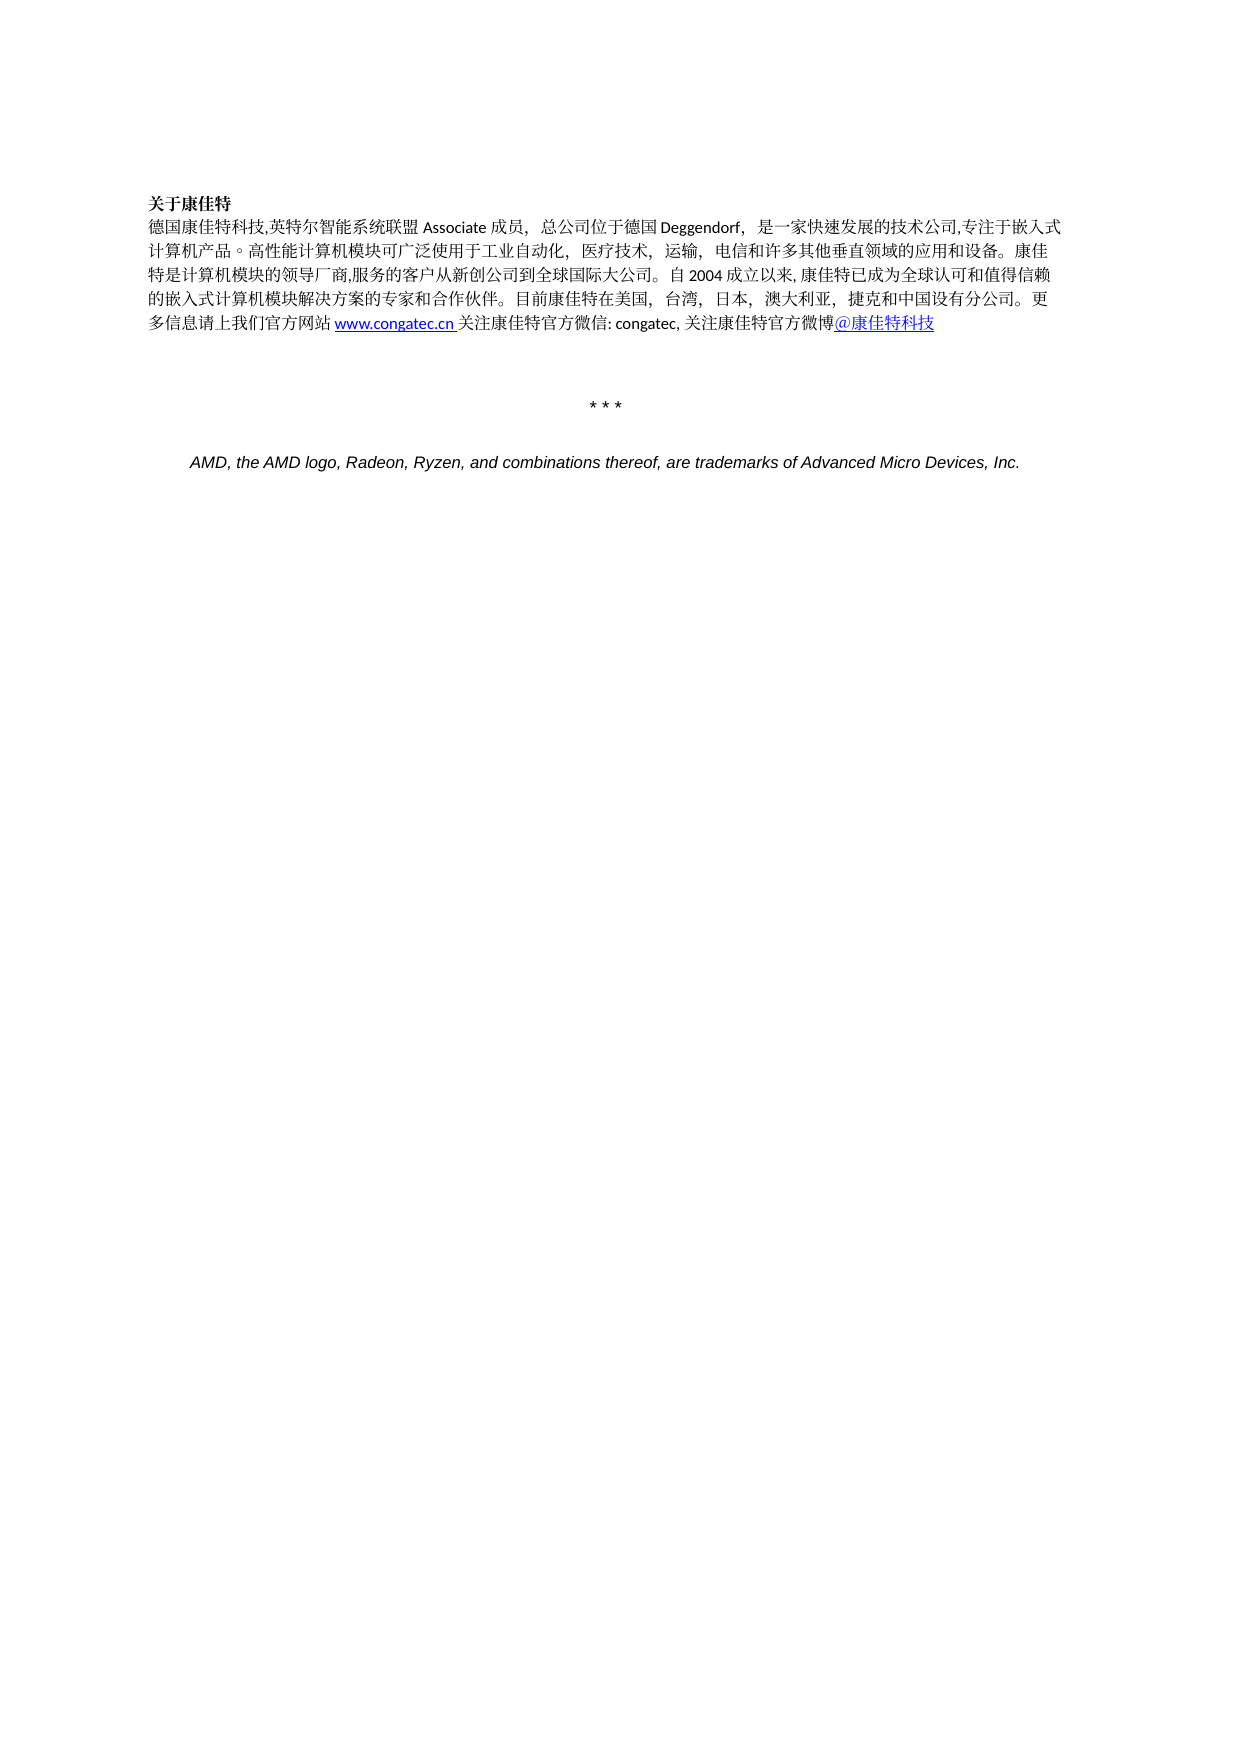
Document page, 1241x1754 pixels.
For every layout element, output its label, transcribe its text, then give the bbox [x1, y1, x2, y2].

text AMD, the AMD logo, Radeon, Ryzen, and combinations thereof, are trademarks of Advanced Micro Devices, Inc. [148, 453, 1063, 472]
text * * * [148, 397, 1063, 419]
text 关于康佳特 德国康佳特科技,英特尔智能系统联盟 Associate 成员，总公司位于德国Deggendorf，是一家快速发展的技术公司,专注于嵌入式计算机产品。高性能计算机模块可广泛使用于工业自动化，医疗技术，运输，电信和许多其他垂直领域的应用和设备。康佳特是计算机模块的领导厂商,服务的客户从新创公司到全球国际大公司。自2004成立以来, 康佳特已成为全球认可和值得信赖的嵌入式计算机模块解决方案的专家和合作伙伴。目前康佳特在美国，台湾，日本，澳大利亚，捷克和中国设有分公司。更多信息请上我们官方网站www.congatec.cn关注康佳特官方微信: congatec, 关注康佳特官方微博＠康佳特科技 [148, 191, 1063, 334]
